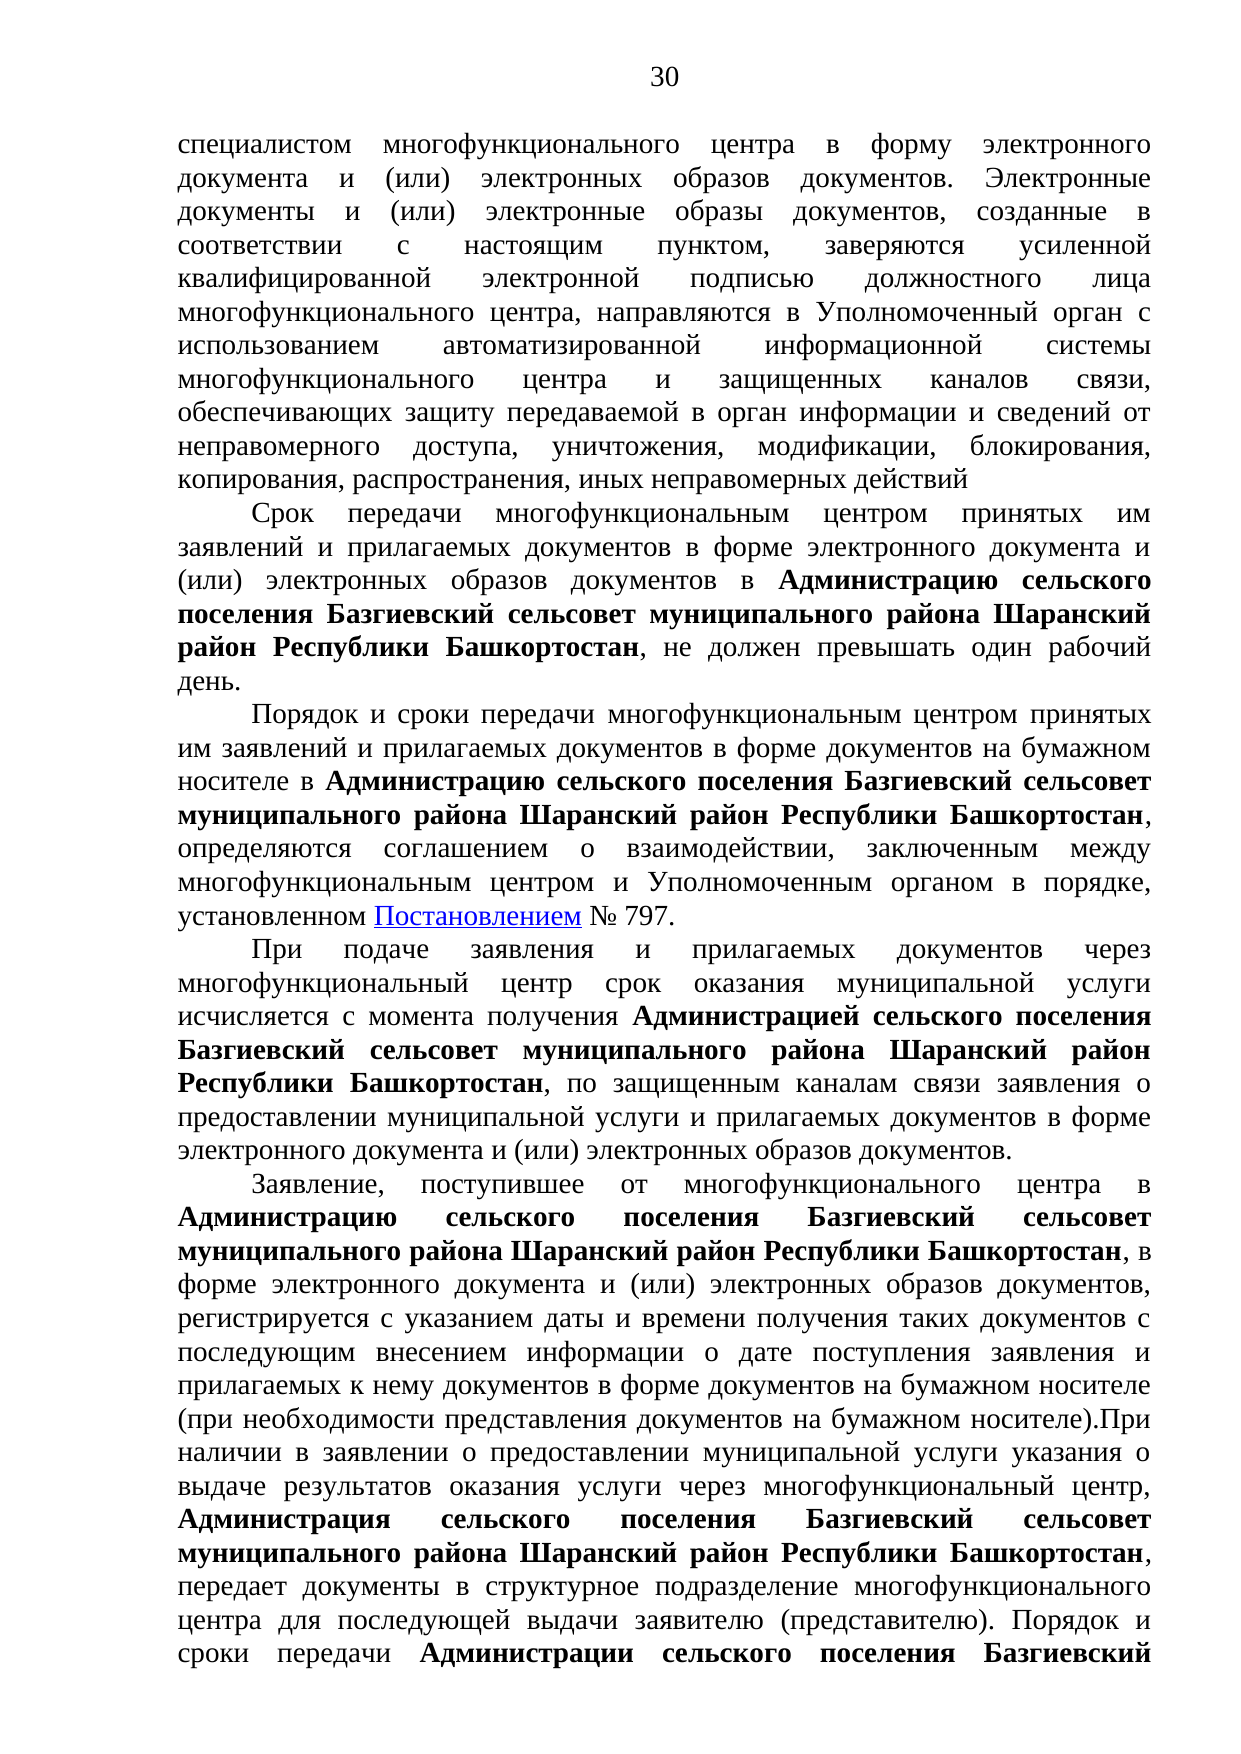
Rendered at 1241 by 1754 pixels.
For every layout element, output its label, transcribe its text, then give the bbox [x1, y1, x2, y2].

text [177, 1166, 1152, 1669]
text При подаче заявления и прилагаемых документов через многофункциональный центр срок оказания муниципальной услуги исчисляется с момента получения Администрацией сельского поселения Базгиевский сельсовет муниципального района Шаранский район Республики Башкортостан, по защищенным каналам связи заявления о предоставлении муниципальной услуги и прилагаемых документов в форме электронного документа и (или) электронных образов документов. [177, 931, 1152, 1166]
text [177, 126, 1152, 495]
text Срок передачи многофункциональным центром принятых им заявлений и прилагаемых документов в форме электронного документа и (или) электронных образов документов в Администрацию сельского поселения Базгиевский сельсовет муниципального района Шаранский район Республики Башкортостан, не должен превышать один рабочий день. [177, 495, 1152, 696]
text Порядок и сроки передачи многофункциональным центром принятых им заявлений и прилагаемых документов в форме документов на бумажном носителе в Администрацию сельского поселения Базгиевский сельсовет муниципального района Шаранский район Республики Башкортостан, определяются соглашением о взаимодействии, заключенным между многофункциональным центром и Уполномоченным органом в порядке, установленном Постановлением № 797. [177, 696, 1152, 931]
